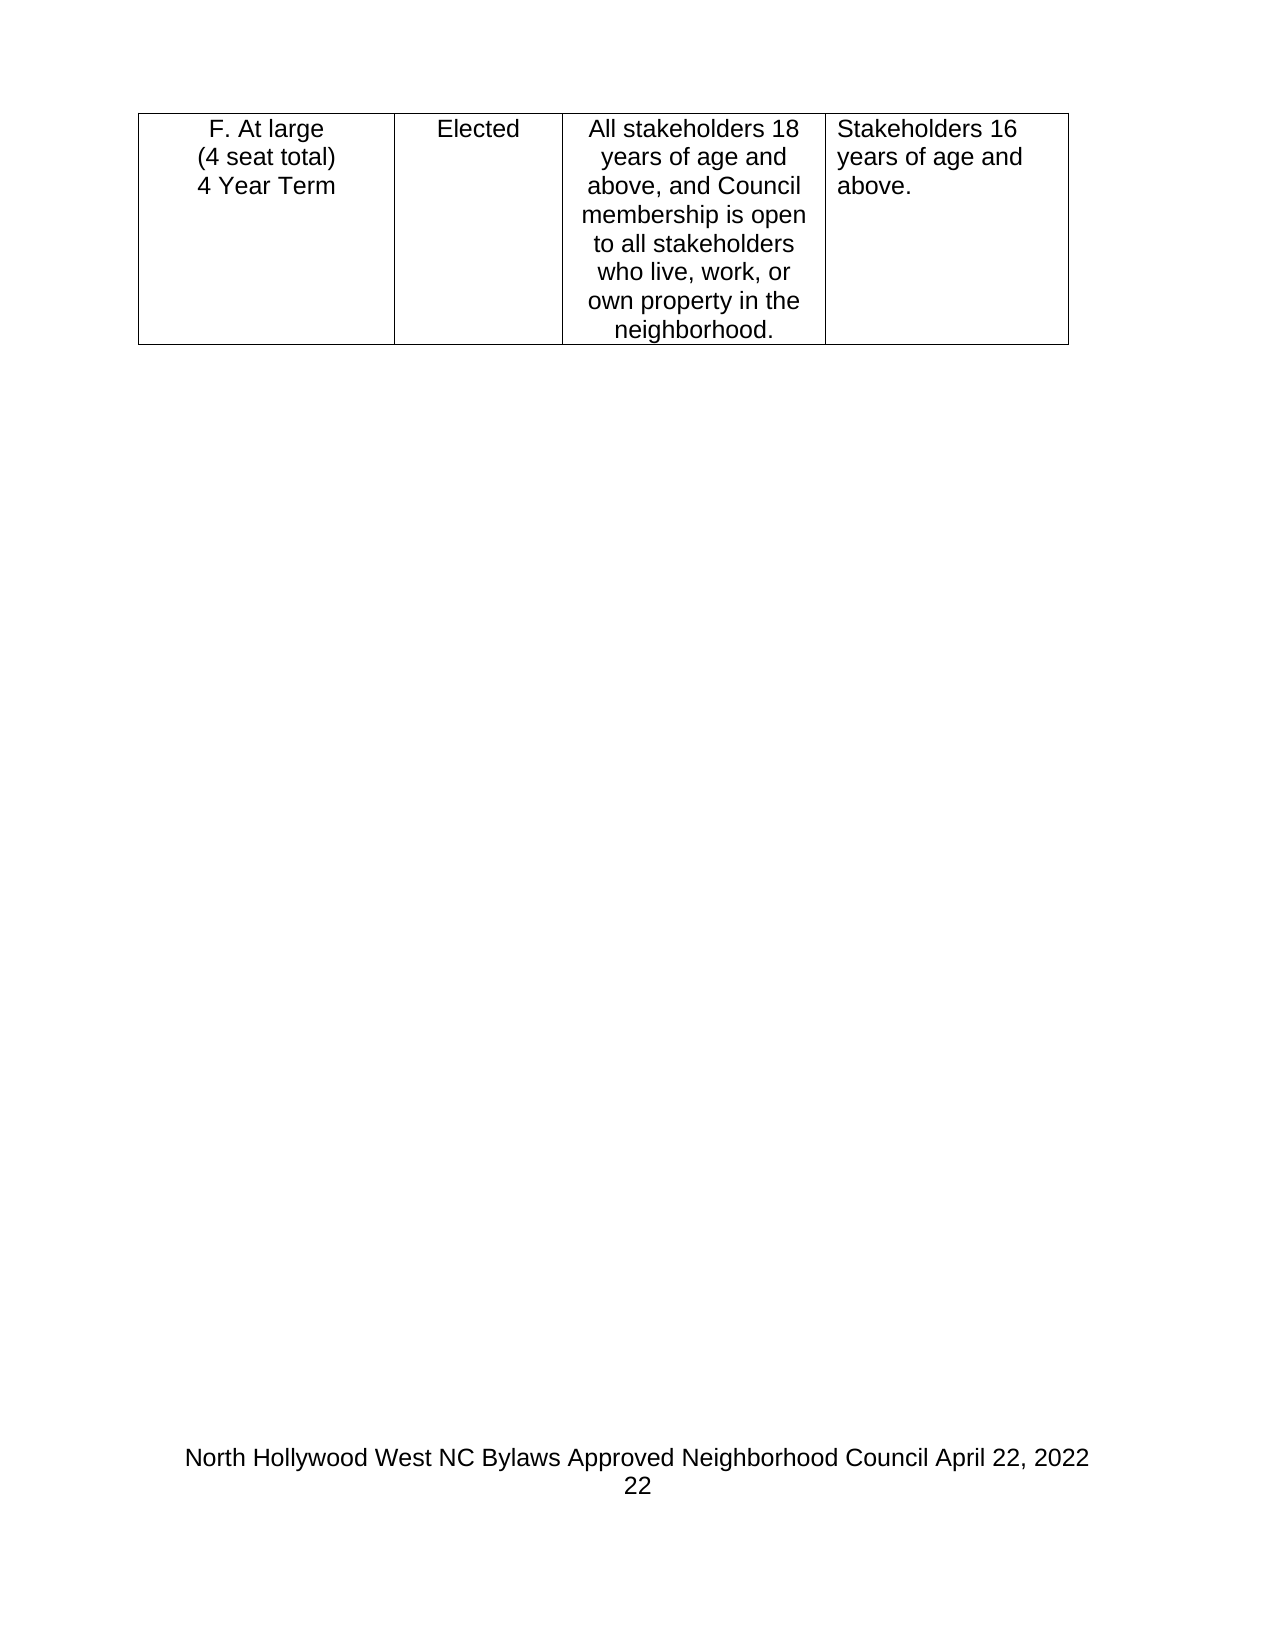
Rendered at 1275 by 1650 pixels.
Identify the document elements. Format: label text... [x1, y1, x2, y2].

table_cell F. At large (4 seat total) 4 Year Term [139, 114, 394, 343]
table_cell All stakeholders 18 years of age and above, and Council membership is open to all stakeholders who live, work, or own property in the neighborhood. [563, 114, 825, 343]
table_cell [826, 114, 1068, 343]
table_cell Elected [395, 114, 562, 343]
